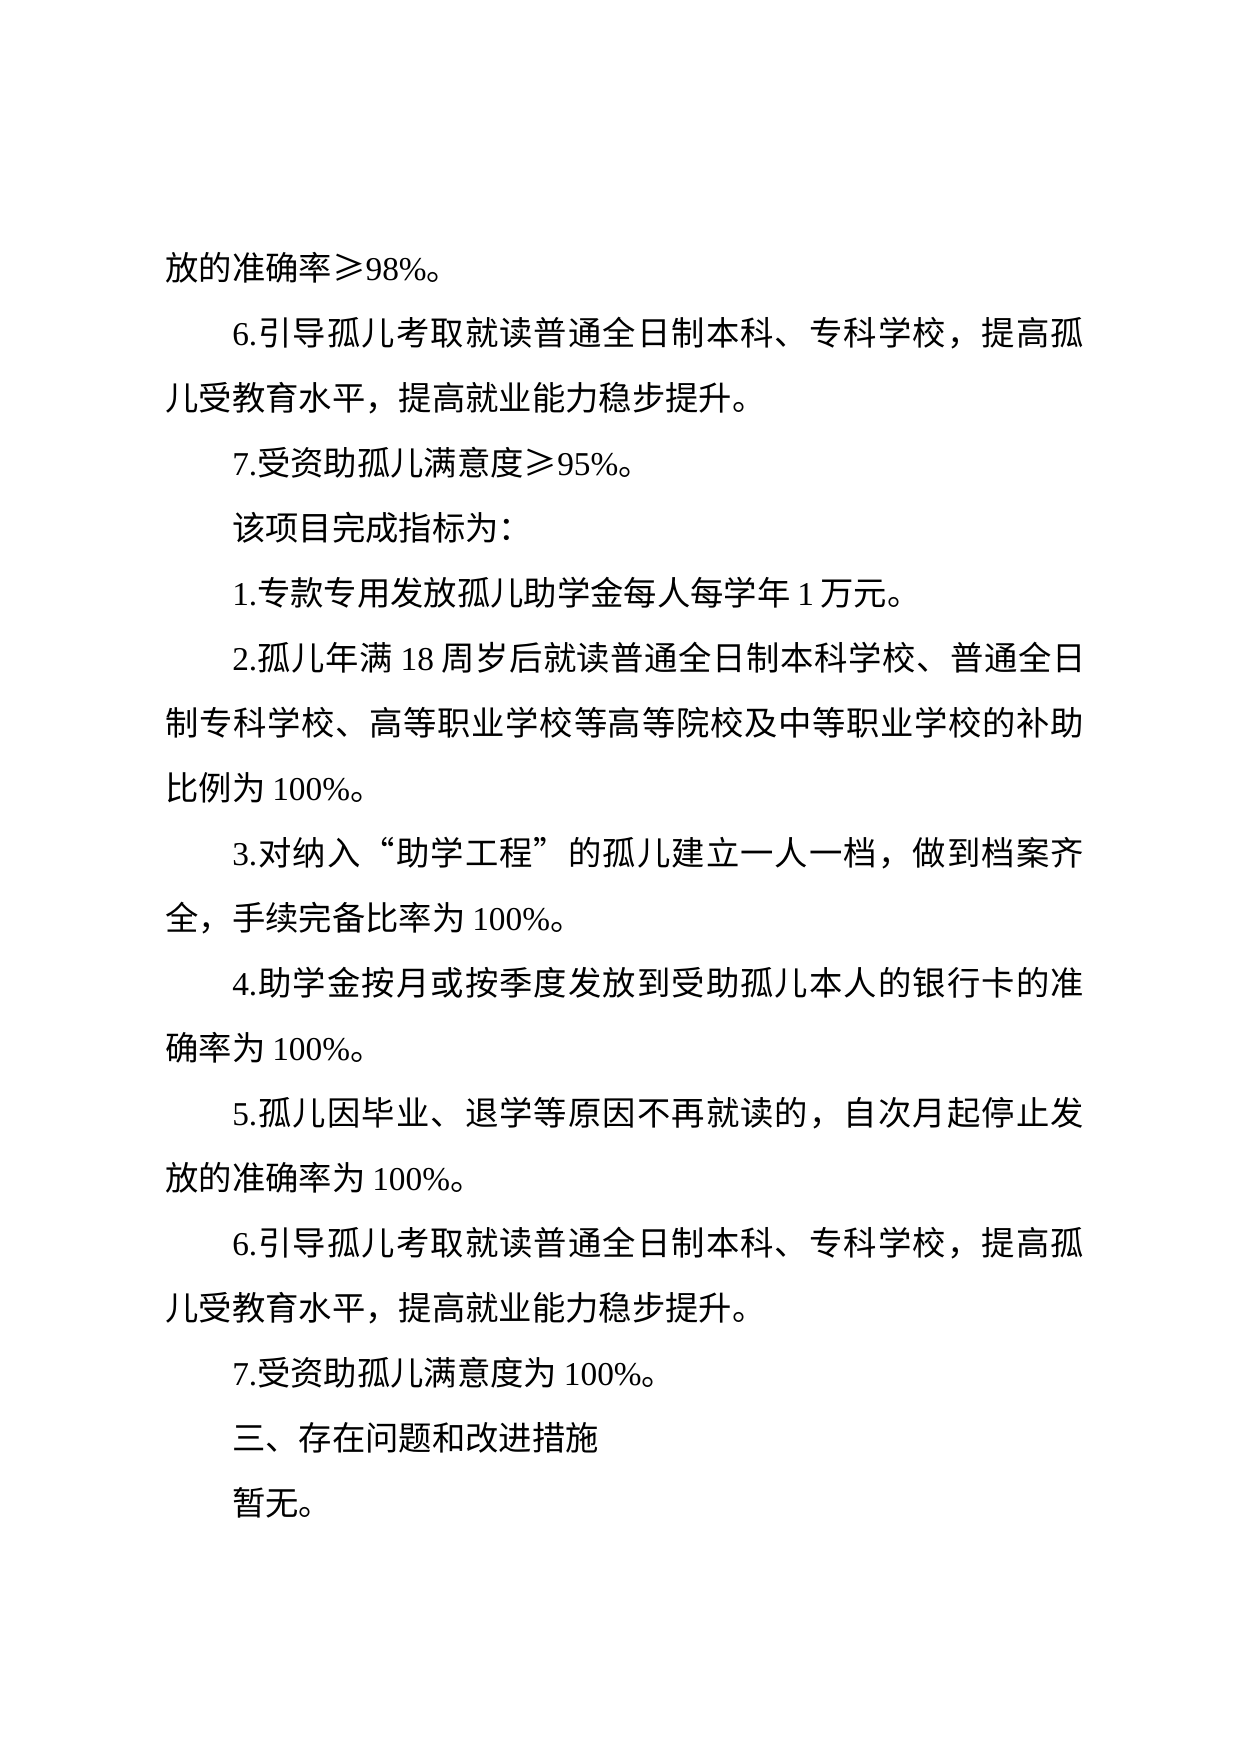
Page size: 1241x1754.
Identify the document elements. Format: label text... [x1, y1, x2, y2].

list 三、存在问题和改进措施 [165, 1403, 1087, 1468]
list 7.受资助孤儿满意度≥95%。 [165, 428, 1087, 493]
list 6.引导孤儿考取就读普通全日制本科、专科学校，提高孤儿受教育水平，提高就业能力稳步提升。 [165, 1208, 1087, 1338]
list 7.受资助孤儿满意度为100%。 [165, 1338, 1087, 1403]
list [165, 233, 1087, 298]
list 6.引导孤儿考取就读普通全日制本科、专科学校，提高孤儿受教育水平，提高就业能力稳步提升。 [165, 298, 1087, 428]
list 3.对纳入“助学工程”的孤儿建立一人一档，做到档案齐全，手续完备比率为100%。 [165, 818, 1087, 948]
list 1.专款专用发放孤儿助学金每人每学年1万元。 [165, 558, 1087, 623]
text 暂无。 [165, 1468, 1087, 1533]
list 2.孤儿年满18周岁后就读普通全日制本科学校、普通全日制专科学校、高等职业学校等高等院校及中等职业学校的补助比例为100%。 [165, 623, 1087, 818]
list 该项目完成指标为： [165, 493, 1087, 558]
list 5.孤儿因毕业、退学等原因不再就读的，自次月起停止发放的准确率为100%。 [165, 1078, 1087, 1208]
list 4.助学金按月或按季度发放到受助孤儿本人的银行卡的准确率为100%。 [165, 948, 1087, 1078]
